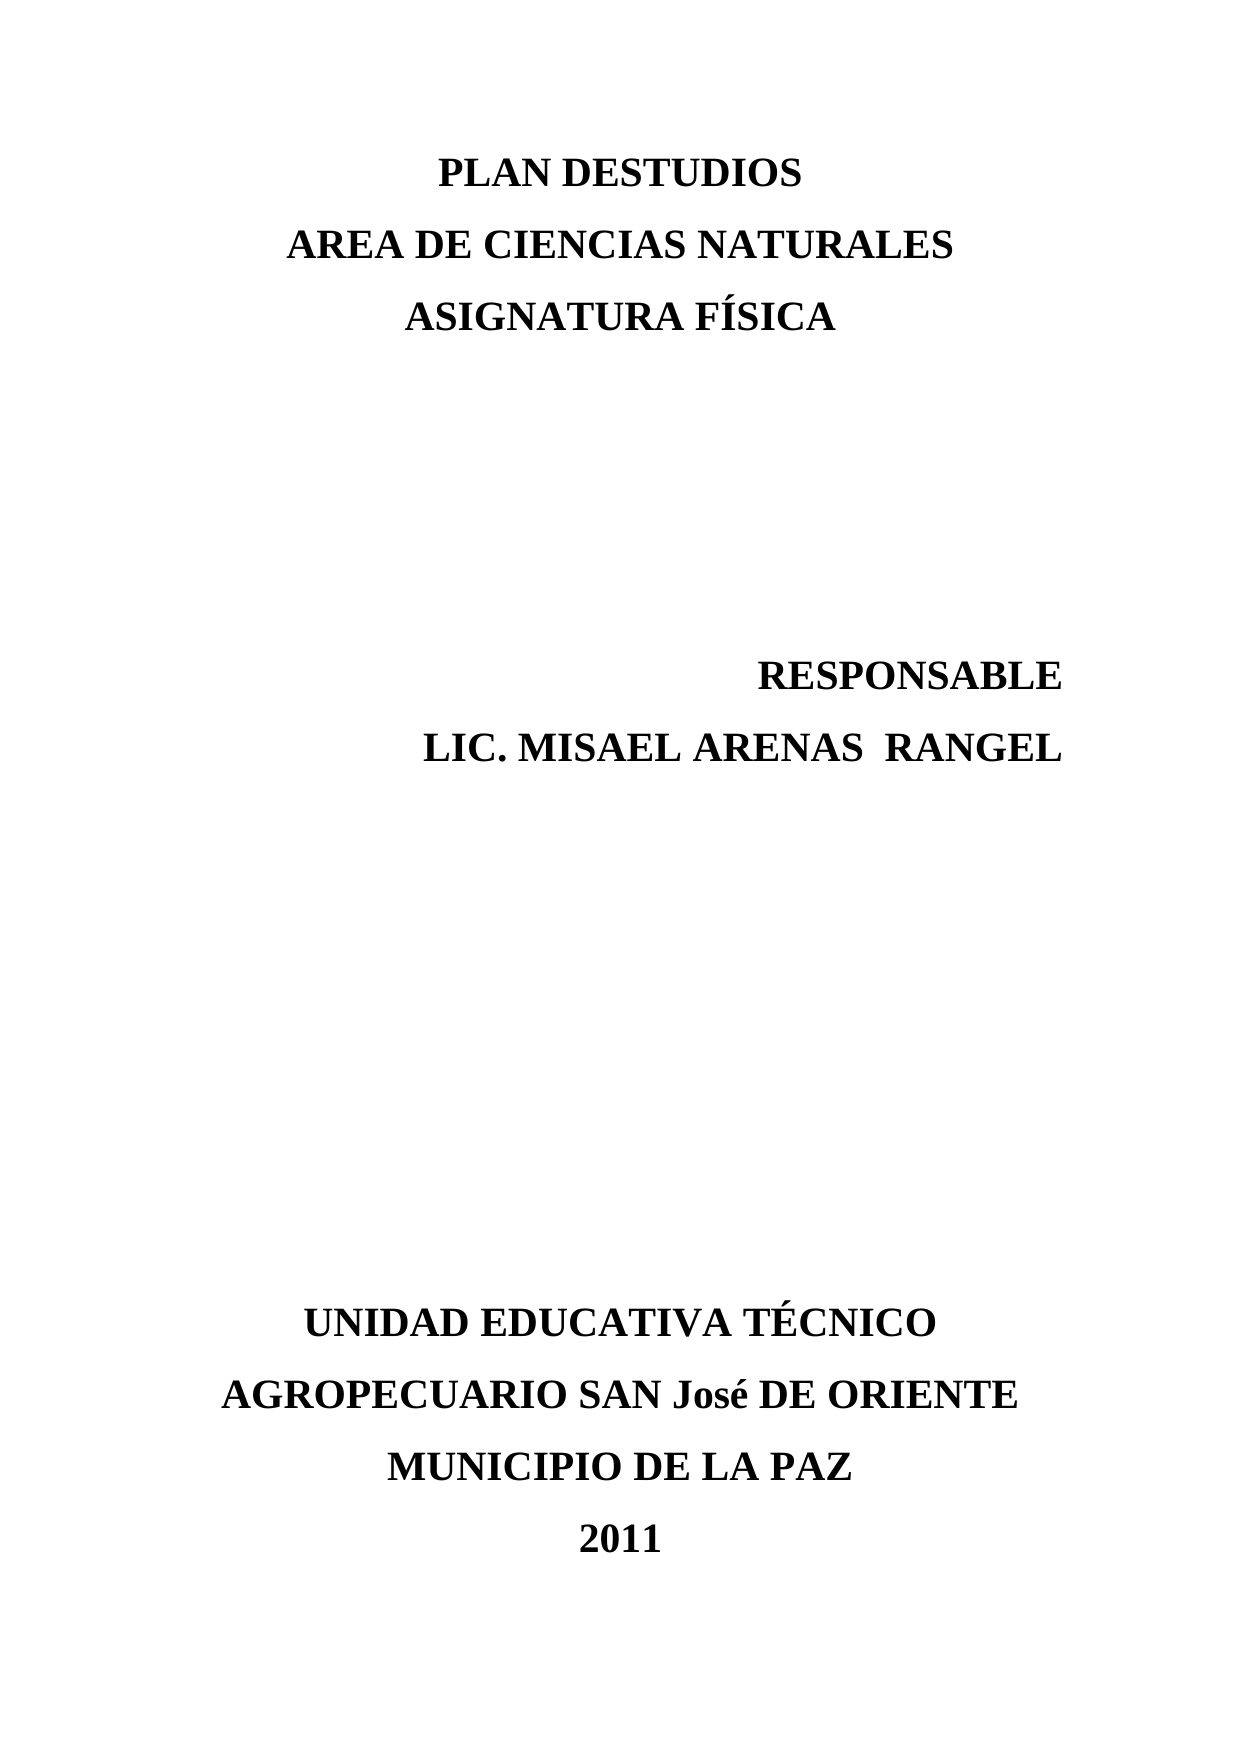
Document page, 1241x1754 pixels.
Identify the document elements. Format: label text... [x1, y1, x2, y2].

text ASIGNATURA FÍSICA [177, 291, 1063, 339]
text AREA DE CIENCIAS NATURALES [177, 219, 1063, 267]
subtitle RESPONSABLE [177, 651, 1063, 699]
text 2011 [177, 1513, 1063, 1561]
text UNIDAD EDUCATIVA TÉCNICO AGROPECUARIO SAN José DE ORIENTE [177, 1298, 1063, 1417]
text LIC. MISAEL ARENAS RANGEL [177, 723, 1063, 771]
text PLAN DESTUDIOS [177, 148, 1063, 196]
text MUNICIPIO DE LA PAZ [177, 1441, 1063, 1489]
